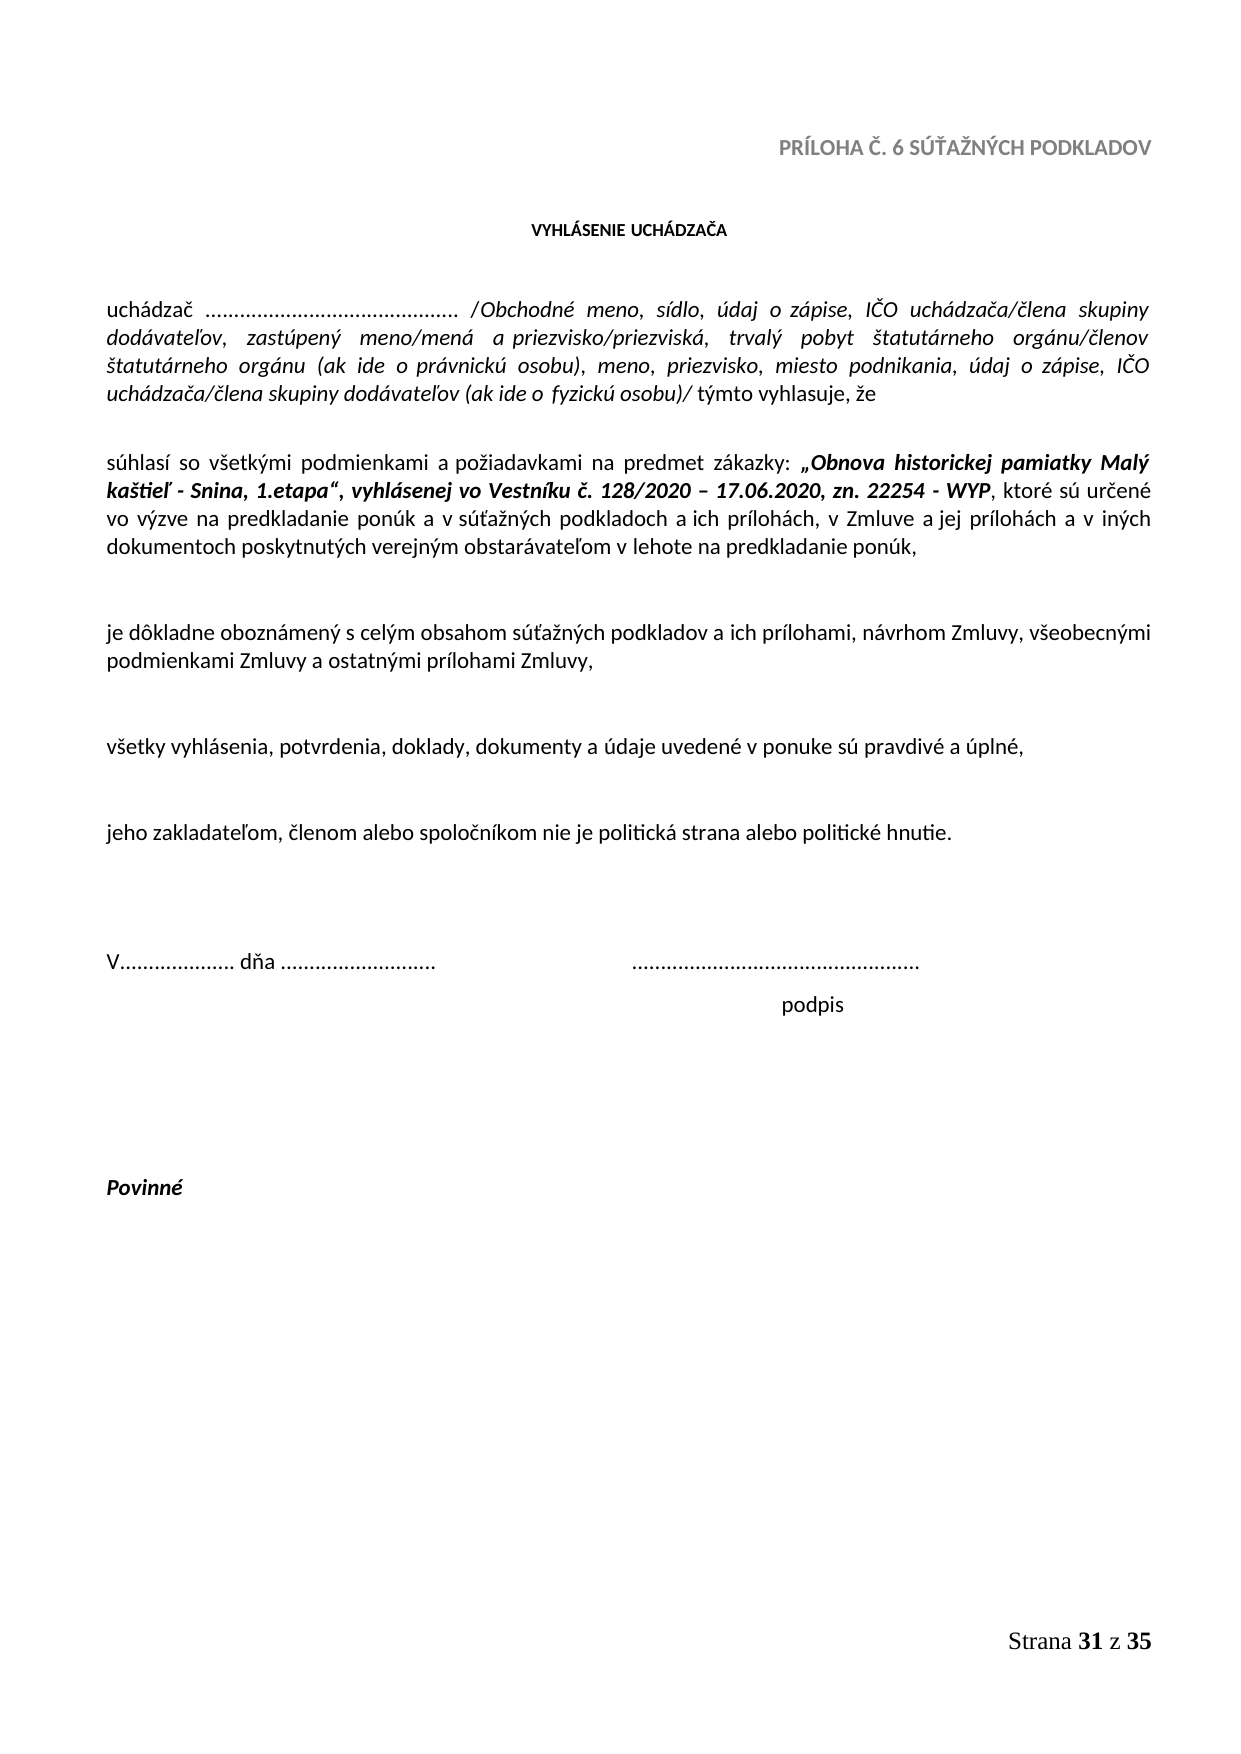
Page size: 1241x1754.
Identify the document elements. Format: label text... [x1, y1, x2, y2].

text podpis [706, 990, 1152, 1018]
text vyhlásenie uchádzača [106, 214, 1152, 242]
text jeho zakladateľom, členom alebo spoločníkom nie je politická strana alebo politické hnutie. [106, 818, 1152, 846]
text všetky vyhlásenia, potvrdenia, doklady, dokumenty a údaje uvedené v ponuke sú pravdivé a úplné, [106, 732, 1152, 760]
text je dôkladne oboznámený s celým obsahom súťažných podkladov a ich prílohami, návrhom Zmluvy, všeobecnými podmienkami Zmluvy a ostatnými prílohami Zmluvy, [106, 618, 1152, 674]
text Povinné [106, 1173, 1152, 1202]
text V.................... dňa ........................... .................................................. [106, 947, 1152, 975]
text PRÍLOHA Č. 6 Súťažných podkladov [106, 133, 1152, 161]
text uchádzač ............................................ /Obchodné meno, sídlo, údaj o zápise, IČO uchádzača/člena skupiny dodávateľov, zastúpený meno/mená a priezvisko/priezviská, trvalý pobyt štatutárneho orgánu/členov štatutárneho orgánu (ak ide o právnickú osobu), meno, priezvisko, miesto podnikania, údaj o zápise, IČO uchádzača/člena skupiny dodávateľov (ak ide o fyzickú osobu)/ týmto vyhlasuje, že [106, 296, 1152, 408]
text súhlasí so všetkými podmienkami a požiadavkami na predmet zákazky: „Obnova historickej pamiatky Malý kaštieľ - Snina, 1.etapa“, vyhlásenej vo Vestníku č. 128/2020 – 17.06.2020, zn. 22254 - WYP, ktoré sú určené vo výzve na predkladanie ponúk a v súťažných podkladoch a ich prílohách, v Zmluve a jej prílohách a v iných dokumentoch poskytnutých verejným obstarávateľom v lehote na predkladanie ponúk, [106, 448, 1152, 560]
